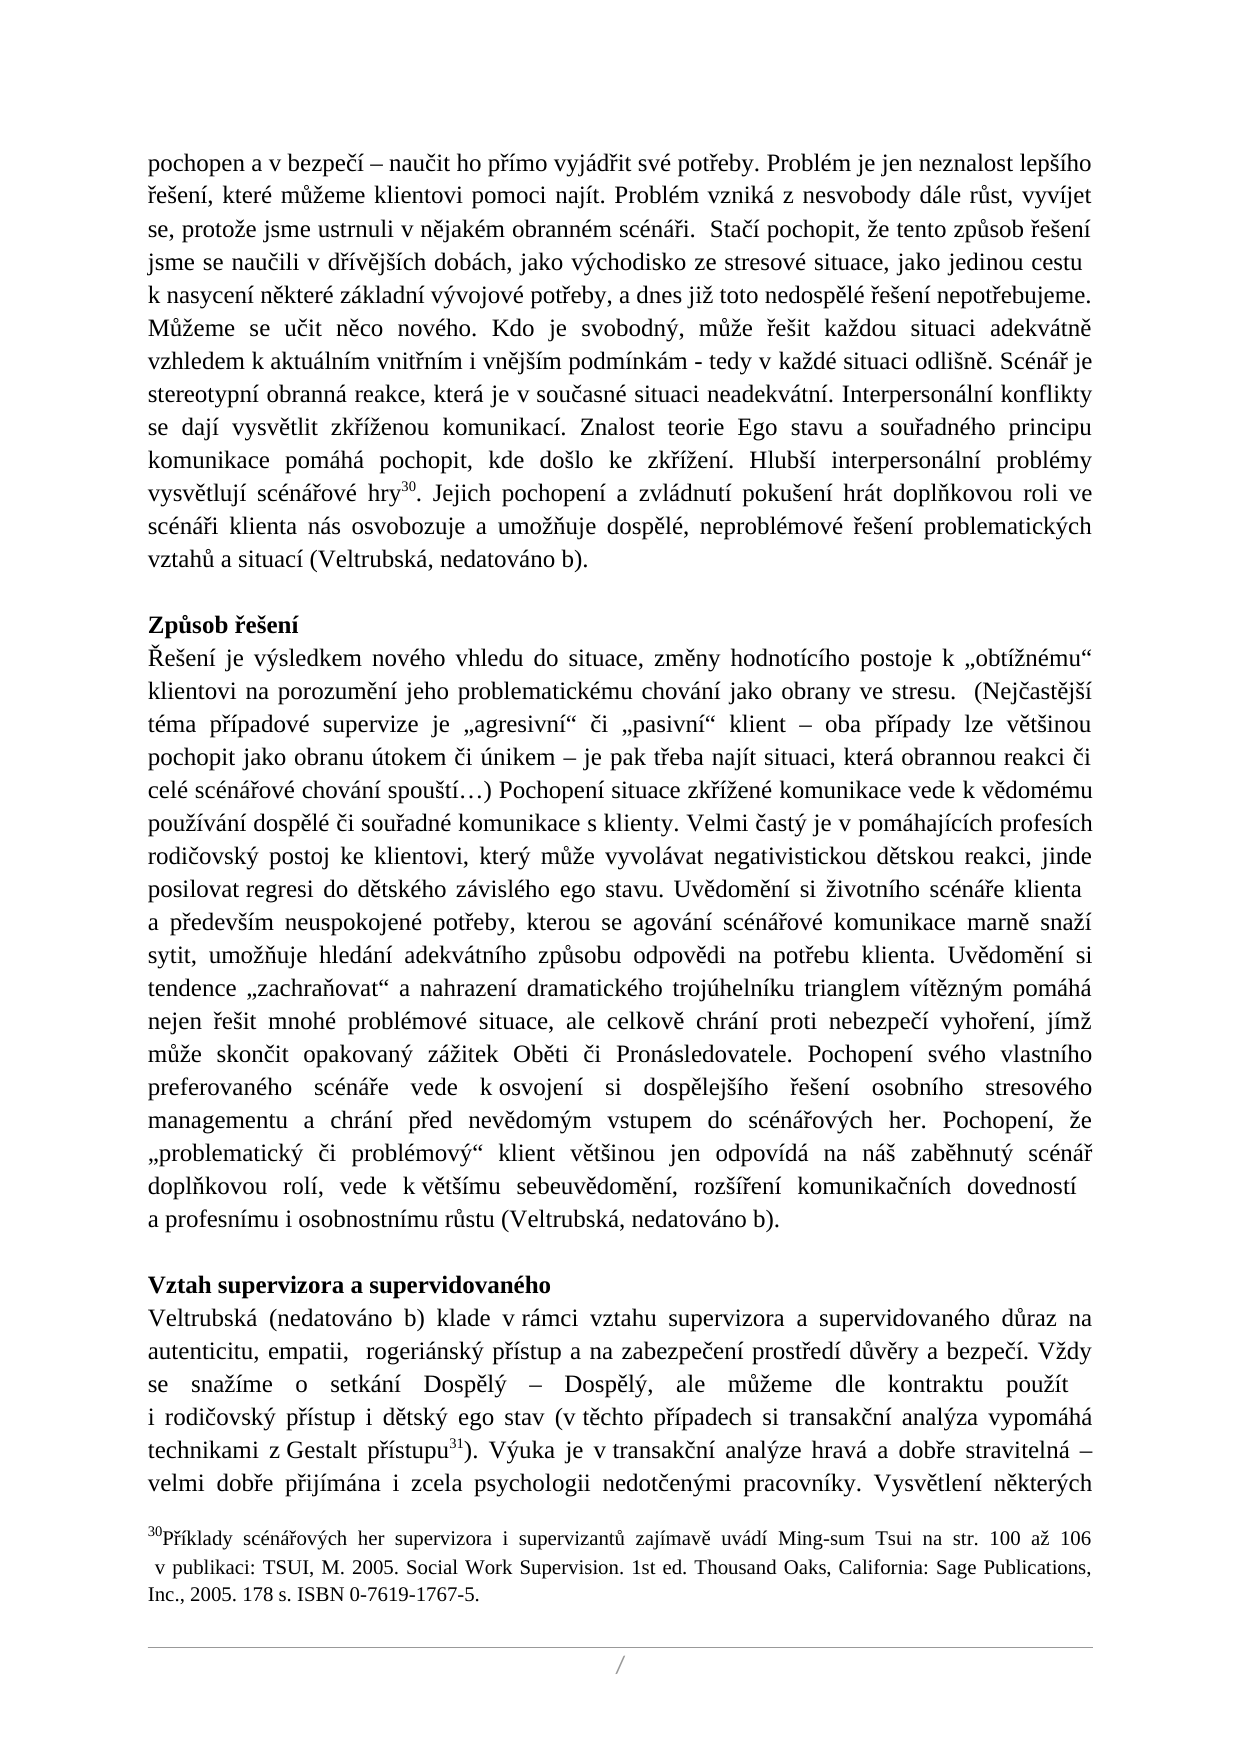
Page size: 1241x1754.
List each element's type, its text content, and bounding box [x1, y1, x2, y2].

text Způsob řešení [148, 610, 1093, 639]
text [148, 1303, 1093, 1497]
text Vztah supervizora a supervidovaného [148, 1270, 1093, 1299]
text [148, 148, 1093, 573]
text Řešení je výsledkem nového vhledu do situace, změny hodnotícího postoje k „obtížnému“ klientovi na porozumění jeho problematickému chování jako obrany ve stresu. (Nejčastější téma případové supervize je „agresivní“ či „pasivní“ klient – oba případy lze většinou pochopit jako obranu útokem či únikem – je pak třeba najít situaci, která obrannou reakci či celé scénářové chování spouští…) Pochopení situace zkřížené komunikace vede k vědomému používání dospělé či souřadné komunikace s klienty. Velmi častý je v pomáhajících profesích rodičovský postoj ke klientovi, který může vyvolávat negativistickou dětskou reakci, jinde posilovat regresi do dětského závislého ego stavu. Uvědomění si životního scénáře klienta a především neuspokojené potřeby, kterou se agování scénářové komunikace marně snaží sytit, umožňuje hledání adekvátního způsobu odpovědi na potřebu klienta. Uvědomění si tendence „zachraňovat“ a nahrazení dramatického trojúhelníku trianglem vítězným pomáhá nejen řešit mnohé problémové situace, ale celkově chrání proti nebezpečí vyhoření, jímž může skončit opakovaný zážitek Oběti či Pronásledovatele. Pochopení svého vlastního preferovaného scénáře vede k osvojení si dospělejšího řešení osobního stresového managementu a chrání před nevědomým vstupem do scénářových her. Pochopení, že „problematický či problémový“ klient většinou jen odpovídá na náš zaběhnutý scénář doplňkovou rolí, vede k většímu sebeuvědomění, rozšíření komunikačních dovedností a profesnímu i osobnostnímu růstu (Veltrubská, nedatováno b). [148, 643, 1093, 1233]
